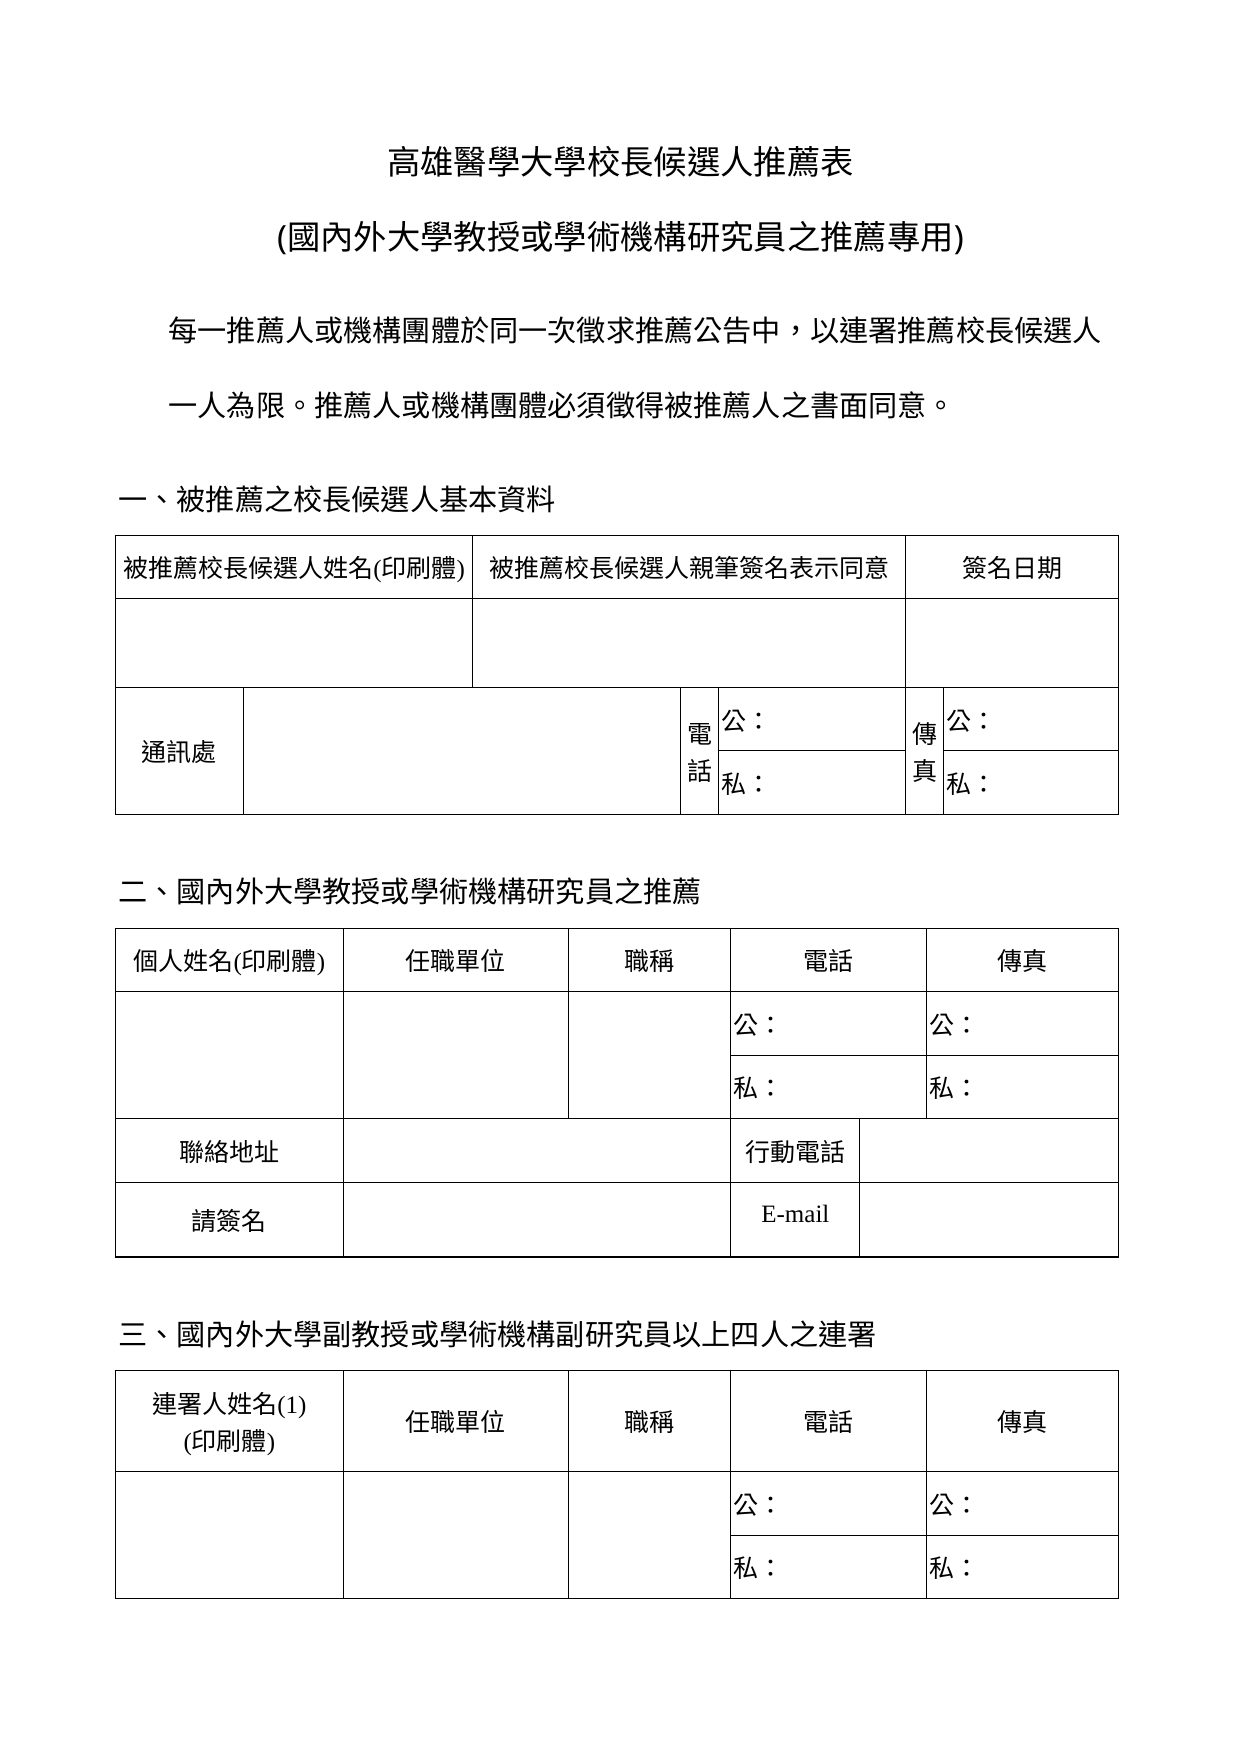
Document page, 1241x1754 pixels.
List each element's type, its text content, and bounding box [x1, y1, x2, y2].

table_cell 公： [927, 1472, 1118, 1534]
table_cell 公： [944, 688, 1118, 750]
table_cell 公： [731, 992, 926, 1054]
table_header 職稱 [569, 1371, 730, 1471]
table_cell 聯絡地址 [116, 1119, 343, 1182]
table_cell [344, 1183, 730, 1256]
table_cell [860, 1119, 1118, 1182]
table_cell [473, 599, 905, 687]
table_cell 私： [927, 1536, 1118, 1598]
table_cell 請簽名 [116, 1183, 343, 1256]
text 二、國內外大學教授或學術機構研究員之推薦 [118, 852, 1122, 927]
table_cell 行動電話 [731, 1119, 859, 1182]
table_cell [344, 1472, 568, 1598]
table_cell 傳真 [906, 688, 943, 814]
table_header 傳真 [927, 1371, 1118, 1471]
table_header 傳真 [927, 929, 1118, 991]
table_cell [116, 992, 343, 1118]
text 每一推薦人或機構團體於同一次徵求推薦公告中，以連署推薦校長候選人一人為限。推薦人或機構團體必須徵得被推薦人之書面同意。 [168, 291, 1122, 441]
table_cell [906, 599, 1118, 687]
table_cell [116, 599, 472, 687]
table_cell [344, 1119, 730, 1182]
text 高雄醫學大學校長候選人推薦表 [118, 122, 1122, 197]
table_header 任職單位 [344, 1371, 568, 1471]
table_cell [116, 1472, 343, 1598]
table_cell 通訊處 [116, 688, 243, 814]
table_cell 私： [731, 1056, 926, 1118]
table_cell 公： [927, 992, 1118, 1054]
table_header 個人姓名(印刷體) [116, 929, 343, 991]
table_header 被推薦校長候選人親筆簽名表示同意 [473, 536, 905, 598]
table_cell [344, 992, 568, 1118]
table_cell 私： [731, 1536, 926, 1598]
table_cell [860, 1183, 1118, 1256]
table_cell 私： [944, 751, 1118, 814]
table_cell 電話 [681, 688, 718, 814]
table_header 簽名日期 [906, 536, 1118, 598]
table_cell 公： [719, 688, 905, 750]
table_cell [569, 992, 730, 1118]
table_header 職稱 [569, 929, 730, 991]
table_cell [244, 688, 680, 814]
table_header 電話 [731, 929, 926, 991]
table_header 電話 [731, 1371, 926, 1471]
text 一、被推薦之校長候選人基本資料 [118, 460, 1122, 535]
table_cell E-mail [731, 1183, 859, 1256]
text (國內外大學教授或學術機構研究員之推薦專用) [118, 197, 1122, 272]
text 三、國內外大學副教授或學術機構副研究員以上四人之連署 [118, 1295, 1122, 1370]
table_cell [569, 1472, 730, 1598]
table_header 任職單位 [344, 929, 568, 991]
table_header 被推薦校長候選人姓名(印刷體) [116, 536, 472, 598]
table_header 連署人姓名(1) (印刷體) [116, 1371, 343, 1471]
table_cell 公： [731, 1472, 926, 1534]
table_cell 私： [719, 751, 905, 814]
table_cell 私： [927, 1056, 1118, 1118]
